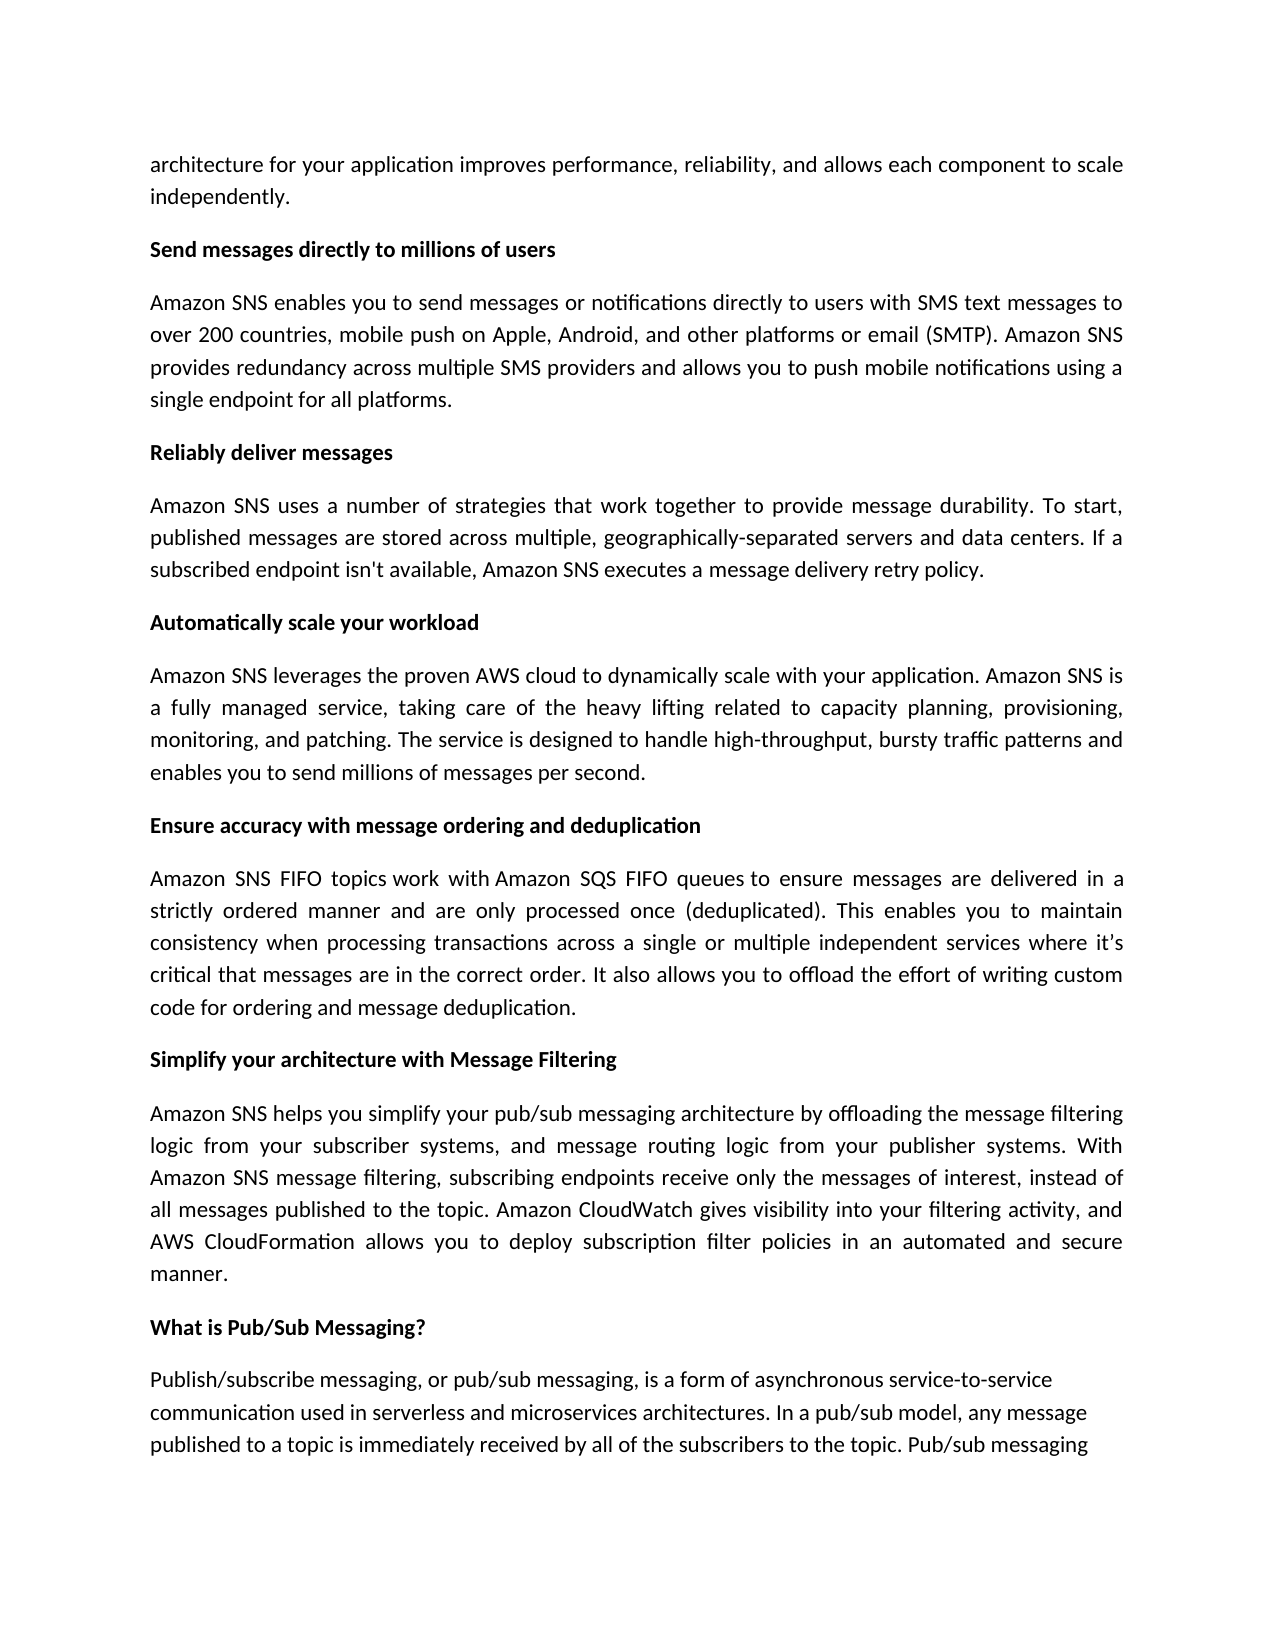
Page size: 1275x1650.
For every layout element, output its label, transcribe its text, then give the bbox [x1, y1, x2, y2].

text What is Pub/Sub Messaging? [150, 1313, 1125, 1341]
text Ensure accuracy with message ordering and deduplication [150, 811, 1125, 839]
text Amazon SNS helps you simplify your pub/sub messaging architecture by offloading the message filtering logic from your subscriber systems, and message routing logic from your publisher systems. With Amazon SNS message filtering, subscribing endpoints receive only the messages of interest, instead of all messages published to the topic. Amazon CloudWatch gives visibility into your filtering activity, and AWS CloudFormation allows you to deploy subscription filter policies in an automated and secure manner. [150, 1099, 1125, 1288]
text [150, 1366, 1125, 1458]
text Amazon SNS uses a number of strategies that work together to provide message durability. To start, published messages are stored across multiple, geographically-separated servers and data centers. If a subscribed endpoint isn't available, Amazon SNS executes a message delivery retry policy. [150, 491, 1125, 583]
text Reliably deliver messages [150, 438, 1125, 466]
text Simplify your architecture with Message Filtering [150, 1046, 1125, 1074]
text Amazon SNS leverages the proven AWS cloud to dynamically scale with your application. Amazon SNS is a fully managed service, taking care of the heavy lifting related to capacity planning, provisioning, monitoring, and patching. The service is designed to handle high-throughput, bursty traffic patterns and enables you to send millions of messages per second. [150, 661, 1125, 786]
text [150, 150, 1125, 210]
text Amazon SNS enables you to send messages or notifications directly to users with SMS text messages to over 200 countries, mobile push on Apple, Android, and other platforms or email (SMTP). Amazon SNS provides redundancy across multiple SMS providers and allows you to push mobile notifications using a single endpoint for all platforms. [150, 288, 1125, 413]
text Amazon SNS FIFO topics work with Amazon SQS FIFO queues to ensure messages are delivered in a strictly ordered manner and are only processed once (deduplicated). This enables you to maintain consistency when processing transactions across a single or multiple independent services where it’s critical that messages are in the correct order. It also allows you to offload the effort of writing custom code for ordering and message deduplication. [150, 864, 1125, 1021]
text Automatically scale your workload [150, 608, 1125, 636]
text Send messages directly to millions of users [150, 235, 1125, 263]
